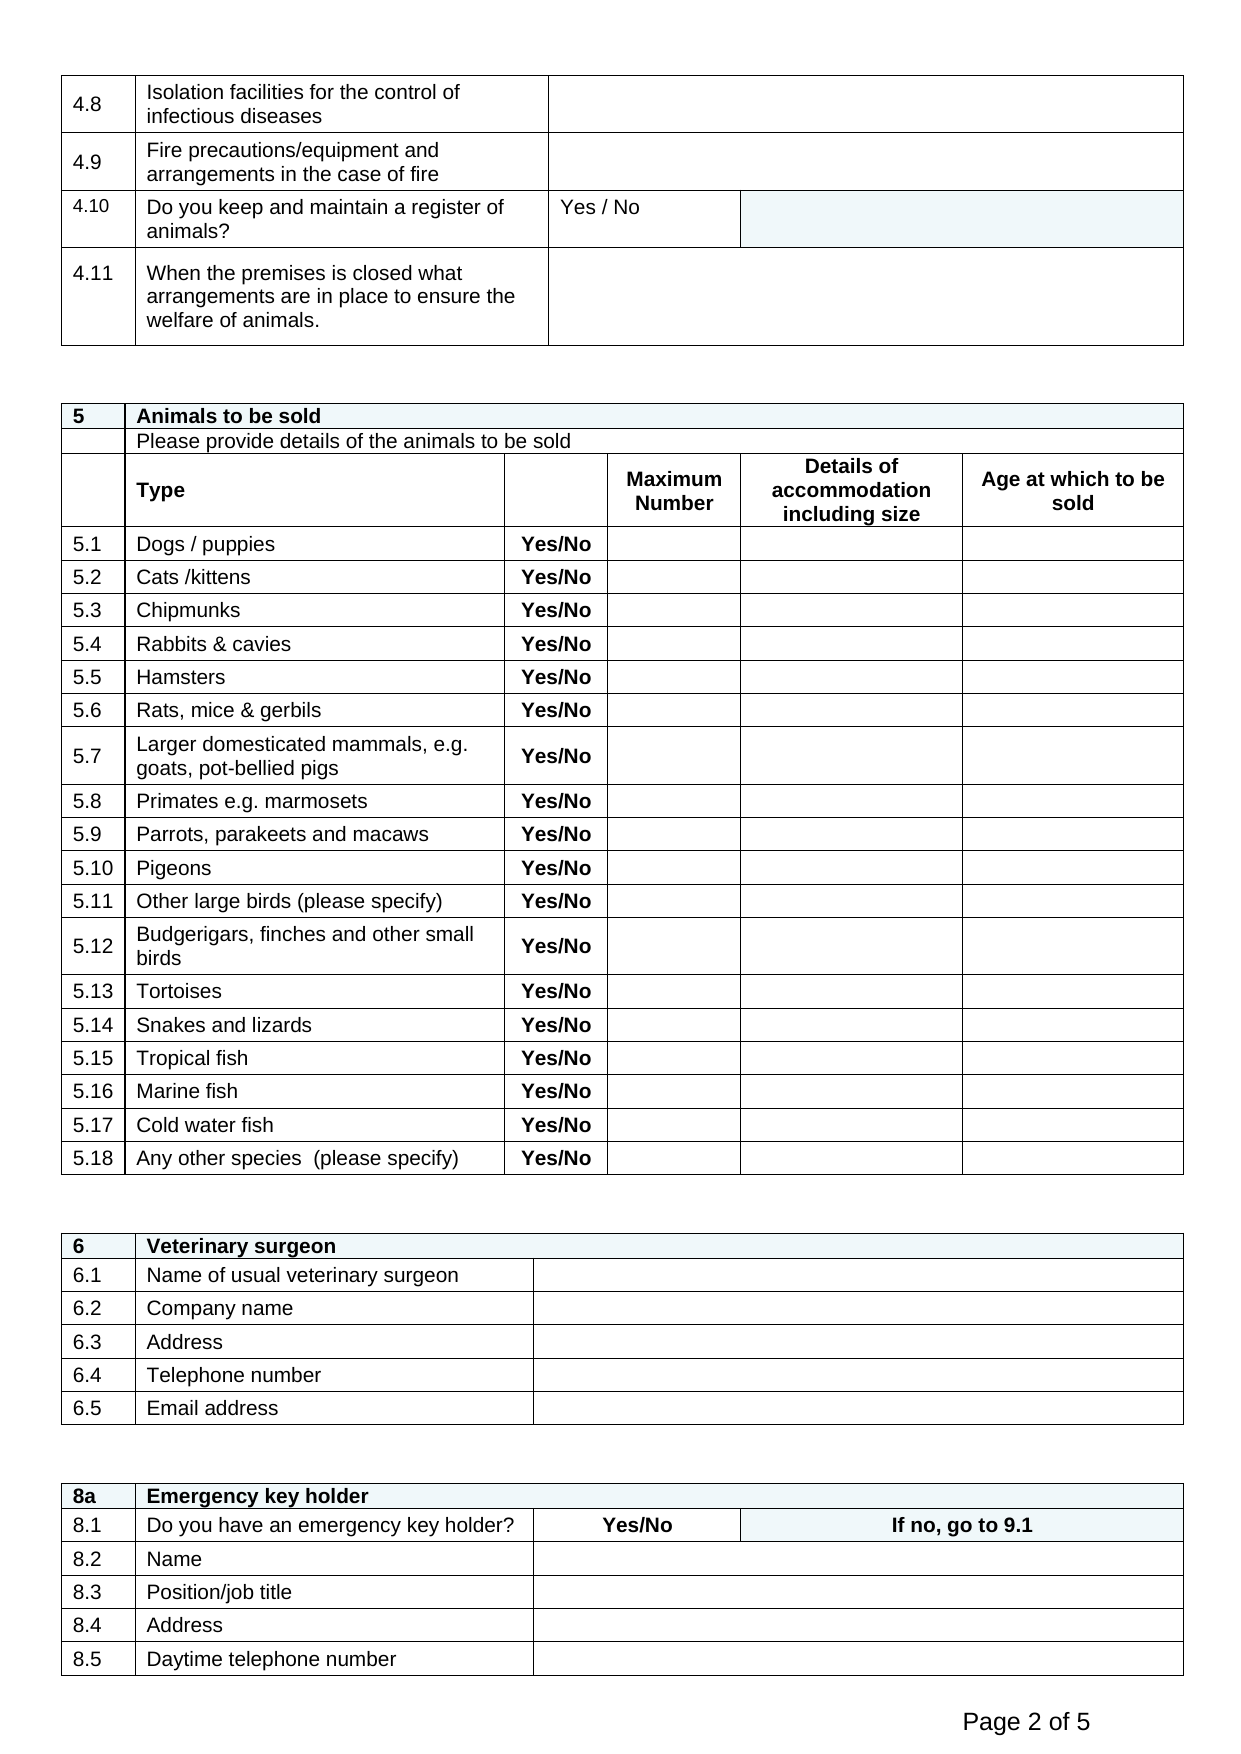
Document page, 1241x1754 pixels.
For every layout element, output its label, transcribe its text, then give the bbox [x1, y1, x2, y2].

table_cell Daytime telephone number [136, 1642, 533, 1674]
table_cell Telephone number [136, 1359, 533, 1391]
table_cell 5.17 [62, 1109, 124, 1141]
table_cell [608, 1009, 740, 1041]
table_header 5 [62, 404, 124, 428]
table_cell [608, 727, 740, 783]
table_cell Cats /kittens [126, 561, 504, 593]
table_cell 6.2 [62, 1292, 135, 1324]
table_cell [741, 561, 962, 593]
table_cell Yes/No [505, 885, 607, 917]
table_cell [963, 885, 1183, 917]
table_cell [741, 785, 962, 817]
table_cell Budgerigars, finches and other small birds [126, 918, 504, 974]
table_cell Address [136, 1609, 533, 1641]
table_cell [608, 975, 740, 1007]
table_cell Snakes and lizards [126, 1009, 504, 1041]
table_cell [534, 1609, 1183, 1641]
table_cell 5.4 [62, 627, 124, 659]
table_cell Yes/No [505, 818, 607, 850]
table_cell Address [136, 1325, 533, 1358]
table_cell [62, 429, 124, 453]
table_cell Please provide details of the animals to be sold [126, 429, 1183, 453]
table_cell [963, 1142, 1183, 1174]
table_header Veterinary surgeon [136, 1234, 1183, 1258]
table_header 8a [62, 1484, 135, 1508]
table_cell 5.3 [62, 594, 124, 626]
table_cell Pigeons [126, 851, 504, 883]
table_cell [741, 661, 962, 693]
table_cell [608, 818, 740, 850]
table_cell 8.5 [62, 1642, 135, 1674]
table_cell Yes/No [505, 851, 607, 883]
table_cell Yes/No [505, 1142, 607, 1174]
table_cell Yes/No [505, 1042, 607, 1074]
table_cell 5.6 [62, 694, 124, 726]
table_cell [963, 1009, 1183, 1041]
table_cell Yes/No [505, 1009, 607, 1041]
table_cell 5.1 [62, 527, 124, 559]
table_cell [963, 627, 1183, 659]
table_cell [534, 1392, 1183, 1424]
table_cell 5.10 [62, 851, 124, 883]
table_cell [741, 1042, 962, 1074]
table_cell Email address [136, 1392, 533, 1424]
table_cell [534, 1325, 1183, 1358]
table_cell [608, 594, 740, 626]
table_cell Yes/No [505, 661, 607, 693]
table_cell 5.14 [62, 1009, 124, 1041]
table_cell [741, 885, 962, 917]
table_cell 5.7 [62, 727, 124, 783]
table_cell [608, 1075, 740, 1107]
table_cell [608, 661, 740, 693]
table_cell 5.18 [62, 1142, 124, 1174]
table_cell [741, 1142, 962, 1174]
table_cell 4.10 [62, 191, 135, 247]
table_cell [505, 454, 607, 526]
table_cell 8.2 [62, 1542, 135, 1574]
table_cell [534, 1642, 1183, 1674]
table_cell 5.9 [62, 818, 124, 850]
table_cell [963, 694, 1183, 726]
table_cell Parrots, parakeets and macaws [126, 818, 504, 850]
table_cell 6.1 [62, 1259, 135, 1291]
table_cell [534, 1259, 1183, 1291]
table_cell 4.9 [62, 133, 135, 189]
table_cell If no, go to 9.1 [741, 1509, 1183, 1541]
table_cell [608, 694, 740, 726]
table_cell [549, 248, 1183, 345]
table_cell [963, 1109, 1183, 1141]
table_cell [534, 1542, 1183, 1574]
table_cell [963, 661, 1183, 693]
table_cell 6.3 [62, 1325, 135, 1358]
table_cell [741, 975, 962, 1007]
table_cell [741, 727, 962, 783]
table_cell Yes/No [505, 1075, 607, 1107]
table_cell [549, 133, 1183, 189]
table_cell [534, 1292, 1183, 1324]
table_cell Other large birds (please specify) [126, 885, 504, 917]
table_cell [608, 785, 740, 817]
table_cell [963, 1042, 1183, 1074]
table_cell 5.15 [62, 1042, 124, 1074]
table_cell [741, 694, 962, 726]
table_cell Yes / No [549, 191, 740, 247]
table_cell [963, 818, 1183, 850]
table_cell Name [136, 1542, 533, 1574]
table_cell [963, 594, 1183, 626]
table_cell [608, 1142, 740, 1174]
table_cell [549, 76, 1183, 132]
table_cell Age at which to be sold [963, 454, 1183, 526]
table_cell [963, 527, 1183, 559]
table_cell [741, 594, 962, 626]
table_cell [534, 1576, 1183, 1608]
table_cell [608, 851, 740, 883]
table_cell Isolation facilities for the control of infectious diseases [136, 76, 548, 132]
table_cell 6.5 [62, 1392, 135, 1424]
table_cell [963, 561, 1183, 593]
table_cell [741, 1109, 962, 1141]
table_cell 4.8 [62, 76, 135, 132]
table_cell 5.2 [62, 561, 124, 593]
table_cell Tropical fish [126, 1042, 504, 1074]
table_cell [62, 454, 124, 526]
table_cell Yes/No [505, 918, 607, 974]
table_cell Dogs / puppies [126, 527, 504, 559]
table_cell Yes/No [505, 527, 607, 559]
table_cell [608, 1042, 740, 1074]
table_cell Primates e.g. marmosets [126, 785, 504, 817]
table_cell 4.11 [62, 248, 135, 345]
table_cell 5.11 [62, 885, 124, 917]
table_cell Maximum Number [608, 454, 740, 526]
table_cell [741, 851, 962, 883]
table_cell 5.16 [62, 1075, 124, 1107]
table_cell [608, 885, 740, 917]
table_cell Hamsters [126, 661, 504, 693]
table_cell Yes/No [505, 694, 607, 726]
table_cell [741, 1075, 962, 1107]
table_cell 8.1 [62, 1509, 135, 1541]
table_cell Marine fish [126, 1075, 504, 1107]
table_cell 5.13 [62, 975, 124, 1007]
table_cell 5.5 [62, 661, 124, 693]
table_cell 8.3 [62, 1576, 135, 1608]
table_cell Yes/No [505, 561, 607, 593]
table_cell Rabbits & cavies [126, 627, 504, 659]
table_cell Yes/No [505, 727, 607, 783]
table_cell [608, 627, 740, 659]
table_cell [741, 527, 962, 559]
table_cell Details of accommodation including size [741, 454, 962, 526]
table_cell [608, 918, 740, 974]
table_header Emergency key holder [136, 1484, 1183, 1508]
table_cell Tortoises [126, 975, 504, 1007]
table_cell [534, 1359, 1183, 1391]
table_cell Yes/No [534, 1509, 740, 1541]
table_cell Position/job title [136, 1576, 533, 1608]
table_cell Any other species (please specify) [126, 1142, 504, 1174]
table_header 6 [62, 1234, 135, 1258]
table_cell [963, 727, 1183, 783]
table_cell Yes/No [505, 594, 607, 626]
table_cell [963, 918, 1183, 974]
table_cell Fire precautions/equipment and arrangements in the case of fire [136, 133, 548, 189]
table_cell [963, 975, 1183, 1007]
table_cell Yes/No [505, 627, 607, 659]
table_header Animals to be sold [126, 404, 1183, 428]
table_cell 5.12 [62, 918, 124, 974]
table_cell Company name [136, 1292, 533, 1324]
table_cell [741, 1009, 962, 1041]
table_cell Yes/No [505, 1109, 607, 1141]
table_cell Yes/No [505, 785, 607, 817]
table_cell [741, 627, 962, 659]
table_cell Rats, mice & gerbils [126, 694, 504, 726]
table_cell [963, 1075, 1183, 1107]
table_cell Cold water fish [126, 1109, 504, 1141]
table_cell Chipmunks [126, 594, 504, 626]
table_cell [608, 561, 740, 593]
table_cell Do you keep and maintain a register of animals? [136, 191, 548, 247]
table_cell [608, 527, 740, 559]
table_cell 5.8 [62, 785, 124, 817]
table_cell 6.4 [62, 1359, 135, 1391]
table_cell Larger domesticated mammals, e.g. goats, pot-bellied pigs [126, 727, 504, 783]
table_cell When the premises is closed what arrangements are in place to ensure the welfare of animals. [136, 248, 548, 345]
table_cell [608, 1109, 740, 1141]
table_cell Name of usual veterinary surgeon [136, 1259, 533, 1291]
table_cell [963, 851, 1183, 883]
table_cell [741, 818, 962, 850]
table_cell Do you have an emergency key holder? [136, 1509, 533, 1541]
table_cell [741, 918, 962, 974]
table_cell Yes/No [505, 975, 607, 1007]
table_cell [963, 785, 1183, 817]
table_cell Type [126, 454, 504, 526]
table_cell 8.4 [62, 1609, 135, 1641]
table_cell [741, 191, 1183, 247]
